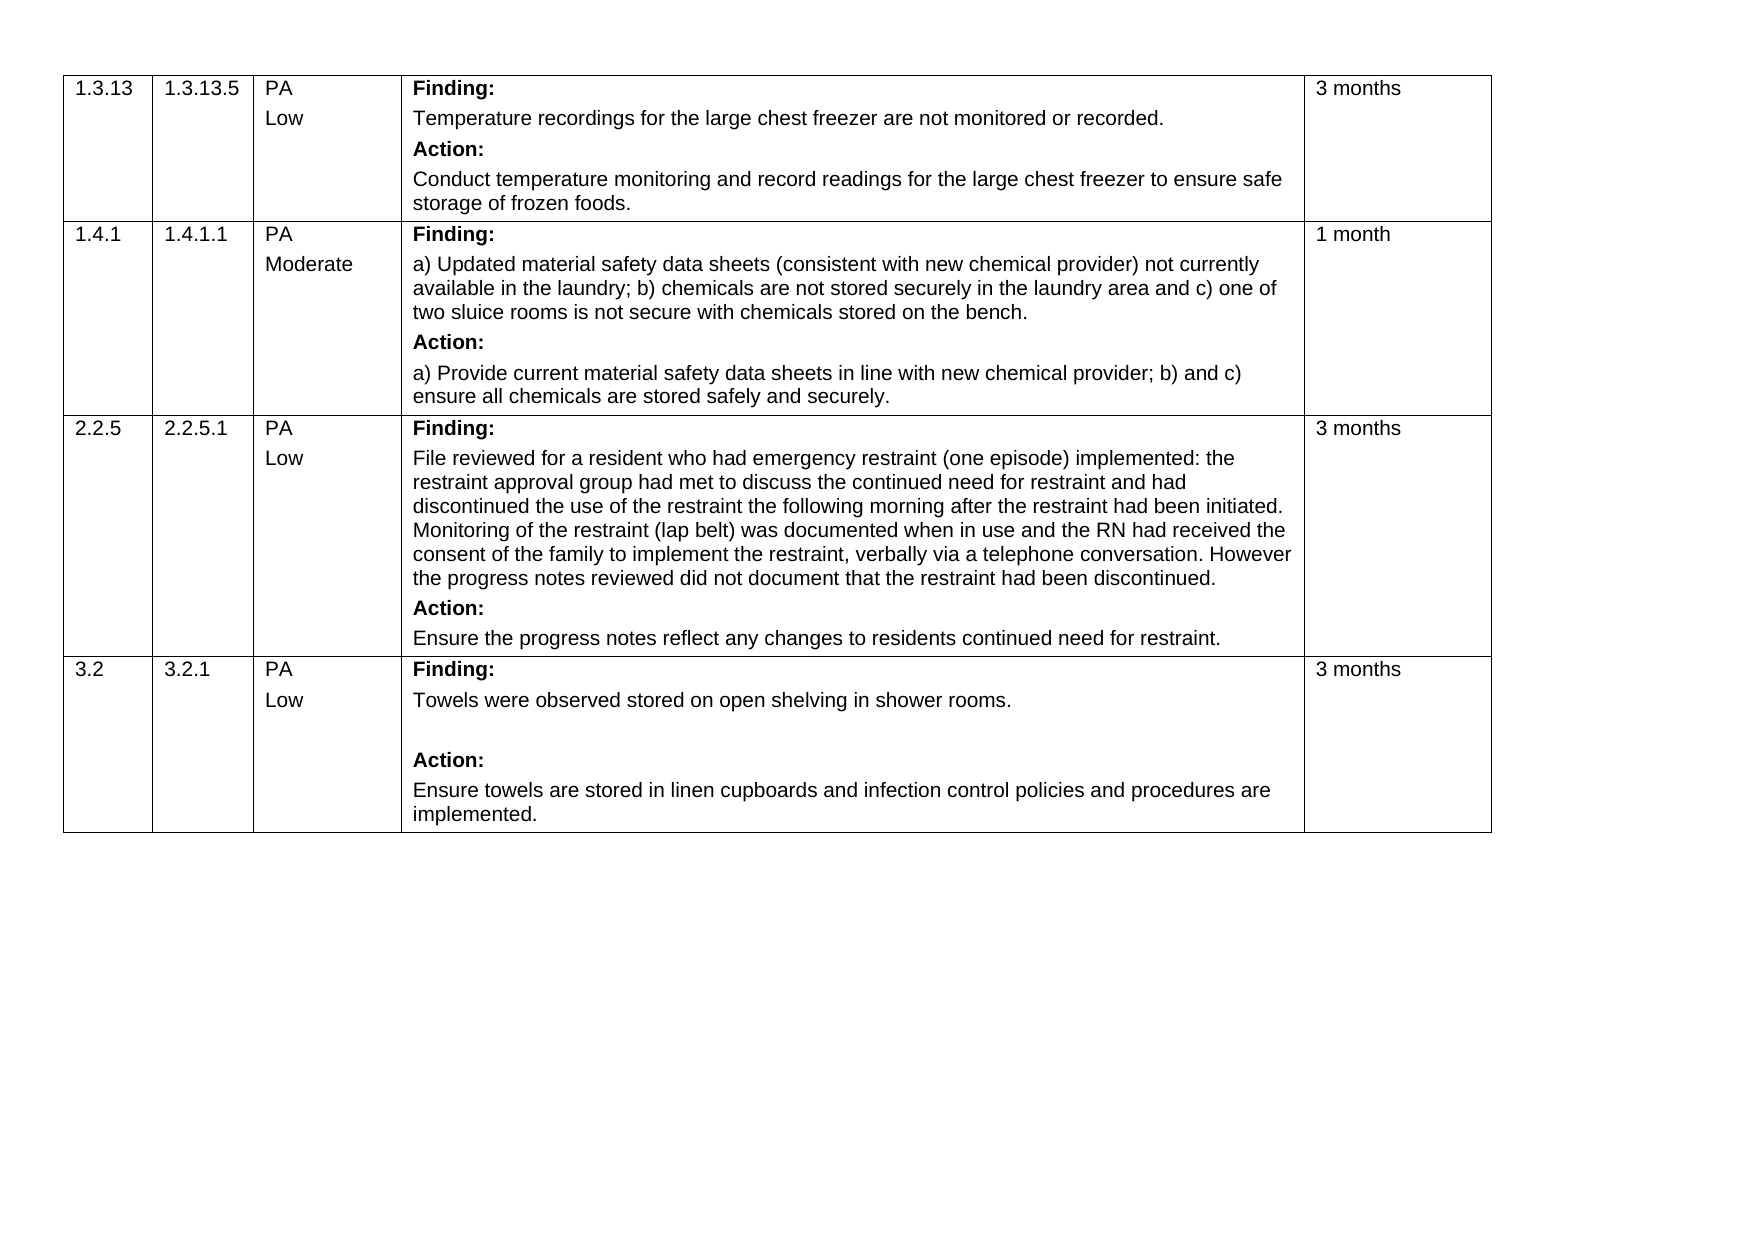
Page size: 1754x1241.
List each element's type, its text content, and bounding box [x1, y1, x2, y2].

table_header Finding: Temperature recordings for the large chest freezer are not monitored or recorded. Action: Conduct temperature monitoring and record readings for the large chest freezer to ensure safe storage of frozen foods. [402, 76, 1304, 221]
table_cell PA Low [254, 657, 401, 832]
table_cell 1 month [1305, 222, 1491, 414]
table_header 1.3.13 [64, 76, 152, 221]
table_cell 1.4.1 [64, 222, 152, 414]
table_cell Finding: File reviewed for a resident who had emergency restraint (one episode) implemented: the restraint approval group had met to discuss the continued need for restraint and had discontinued the use of the restraint the following morning after the restraint had been initiated. Monitoring of the restraint (lap belt) was documented when in use and the RN had received the consent of the family to implement the restraint, verbally via a telephone conversation. However the progress notes reviewed did not document that the restraint had been discontinued. Action: Ensure the progress notes reflect any changes to residents continued need for restraint. [402, 416, 1304, 656]
table_header 3 months [1305, 76, 1491, 221]
table_cell 3.2 [64, 657, 152, 832]
table_cell PA Moderate [254, 222, 401, 414]
table_cell 3.2.1 [153, 657, 253, 832]
table_cell Finding: a) Updated material safety data sheets (consistent with new chemical provider) not currently available in the laundry; b) chemicals are not stored securely in the laundry area and c) one of two sluice rooms is not secure with chemicals stored on the bench. Action: a) Provide current material safety data sheets in line with new chemical provider; b) and c) ensure all chemicals are stored safely and securely. [402, 222, 1304, 414]
table_header PA Low [254, 76, 401, 221]
table_cell 1.4.1.1 [153, 222, 253, 414]
table_cell 3 months [1305, 416, 1491, 656]
table_header 1.3.13.5 [153, 76, 253, 221]
table_cell 3 months [1305, 657, 1491, 832]
table_cell 2.2.5.1 [153, 416, 253, 656]
table_cell 2.2.5 [64, 416, 152, 656]
table_cell Finding: Towels were observed stored on open shelving in shower rooms. Action: Ensure towels are stored in linen cupboards and infection control policies and procedures are implemented. [402, 657, 1304, 832]
table_cell PA Low [254, 416, 401, 656]
